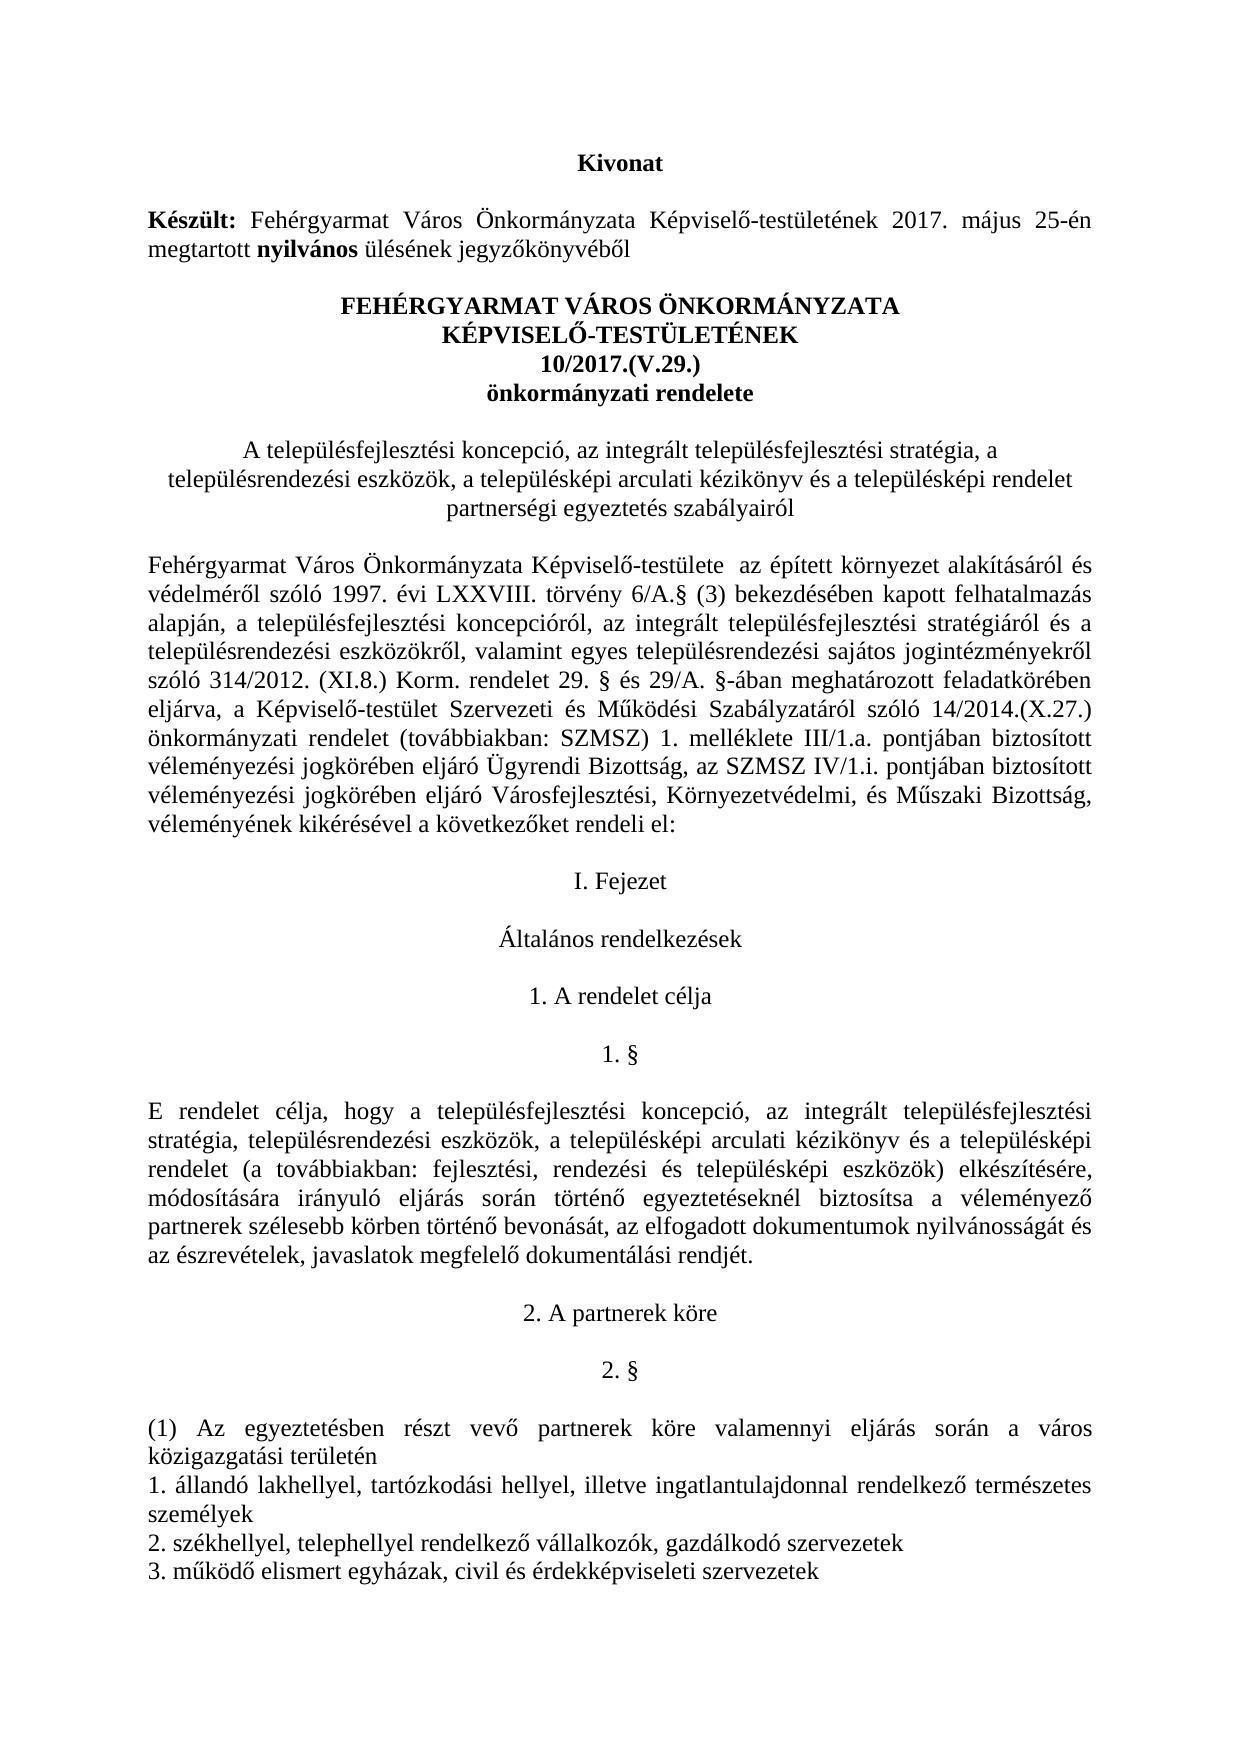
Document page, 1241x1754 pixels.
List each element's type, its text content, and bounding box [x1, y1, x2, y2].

text 2. § [148, 1355, 1093, 1384]
text E rendelet célja, hogy a településfejlesztési koncepció, az integrált településfejlesztési stratégia, településrendezési eszközök, a településképi arculati kézikönyv és a településképi rendelet (a továbbiakban: fejlesztési, rendezési és településképi eszközök) elkészítésére, módosítására irányuló eljárás során történő egyeztetéseknél biztosítsa a véleményező partnerek szélesebb körben történő bevonását, az elfogadott dokumentumok nyilvánosságát és az észrevételek, javaslatok megfelelő dokumentálási rendjét. [148, 1096, 1093, 1269]
text (1) Az egyeztetésben részt vevő partnerek köre valamennyi eljárás során a város közigazgatási területén [148, 1413, 1093, 1470]
text KÉPVISELŐ-TESTÜLETÉNEK [148, 320, 1093, 349]
text Kivonat [148, 148, 1093, 176]
text 2. székhellyel, telephellyel rendelkező vállalkozók, gazdálkodó szervezetek [148, 1528, 1093, 1556]
text 1. A rendelet célja [148, 981, 1093, 1010]
text Általános rendelkezések [148, 924, 1093, 953]
text Fehérgyarmat Város Önkormányzata Képviselő-testülete az épített környezet alakításáról és védelméről szóló 1997. évi LXXVIII. törvény 6/A.§ (3) bekezdésében kapott felhatalmazás alapján, a településfejlesztési koncepcióról, az integrált településfejlesztési stratégiáról és a településrendezési eszközökről, valamint egyes településrendezési sajátos jogintézményekről szóló 314/2012. (XI.8.) Korm. rendelet 29. § és 29/A. §-ában meghatározott feladatkörében eljárva, a Képviselő-testület Szervezeti és Működési Szabályzatáról szóló 14/2014.(X.27.) önkormányzati rendelet (továbbiakban: SZMSZ) 1. melléklete III/1.a. pontjában biztosított véleményezési jogkörében eljáró Ügyrendi Bizottság, az SZMSZ IV/1.i. pontjában biztosított véleményezési jogkörében eljáró Városfejlesztési, Környezetvédelmi, és Műszaki Bizottság, véleményének kikérésével a következőket rendeli el: [148, 550, 1093, 838]
text 2. A partnerek köre [148, 1298, 1093, 1326]
text 1. állandó lakhellyel, tartózkodási hellyel, illetve ingatlantulajdonnal rendelkező természetes személyek [148, 1470, 1093, 1528]
text 3. működő elismert egyházak, civil és érdekképviseleti szervezetek [148, 1556, 1093, 1585]
text A településfejlesztési koncepció, az integrált településfejlesztési stratégia, a településrendezési eszközök, a településképi arculati kézikönyv és a településképi rendelet partnerségi egyeztetés szabályairól [148, 435, 1093, 521]
text FEHÉRGYARMAT VÁROS ÖNKORMÁNYZATA [148, 291, 1093, 320]
text Készült: Fehérgyarmat Város Önkormányzata Képviselő-testületének 2017. május 25-én megtartott nyilvános ülésének jegyzőkönyvéből [148, 205, 1093, 263]
text önkormányzati rendelete [148, 378, 1093, 406]
text 10/2017.(V.29.) [148, 349, 1093, 378]
text I. Fejezet [148, 866, 1093, 895]
text 1. § [148, 1039, 1093, 1068]
